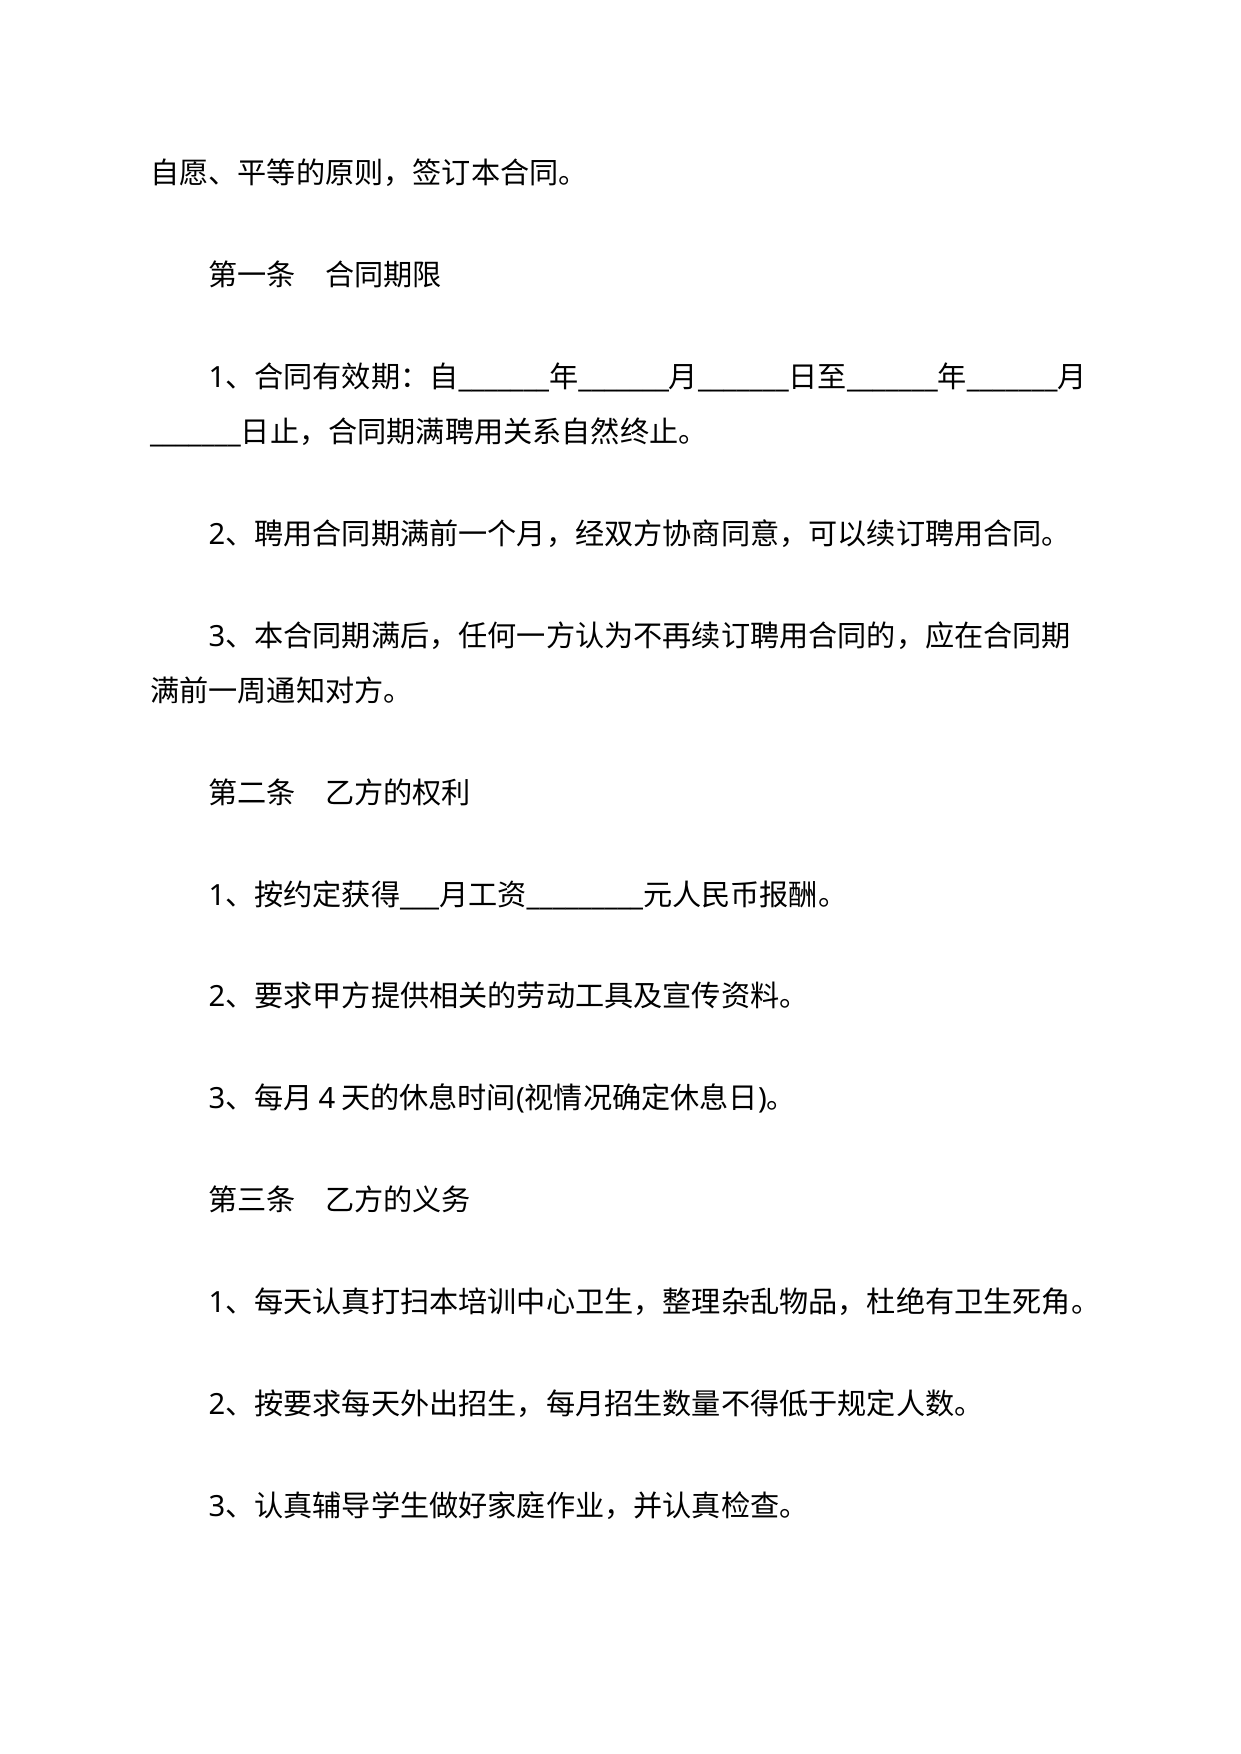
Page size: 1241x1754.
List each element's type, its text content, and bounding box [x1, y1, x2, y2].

text 1、每天认真打扫本培训中心卫生，整理杂乱物品，杜绝有卫生死角。 [150, 1279, 1090, 1321]
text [150, 150, 1090, 192]
text 3、认真辅导学生做好家庭作业，并认真检查。 [150, 1483, 1090, 1525]
text 2、按要求每天外出招生，每月招生数量不得低于规定人数。 [150, 1381, 1090, 1423]
text 第二条 乙方的权利 [150, 769, 1090, 812]
text 2、聘用合同期满前一个月，经双方协商同意，可以续订聘用合同。 [150, 511, 1090, 553]
text 1、合同有效期：自_______年_______月_______日至_______年_______月_______日止，合同期满聘用关系自然终止。 [150, 353, 1090, 451]
text 第三条 乙方的义务 [150, 1177, 1090, 1219]
text 3、每月4天的休息时间(视情况确定休息日)。 [150, 1075, 1090, 1117]
text 3、本合同期满后，任何一方认为不再续订聘用合同的，应在合同期满前一周通知对方。 [150, 612, 1090, 710]
text 第一条 合同期限 [150, 252, 1090, 294]
text 2、要求甲方提供相关的劳动工具及宣传资料。 [150, 973, 1090, 1015]
text 1、按约定获得___月工资_________元人民币报酬。 [150, 871, 1090, 913]
